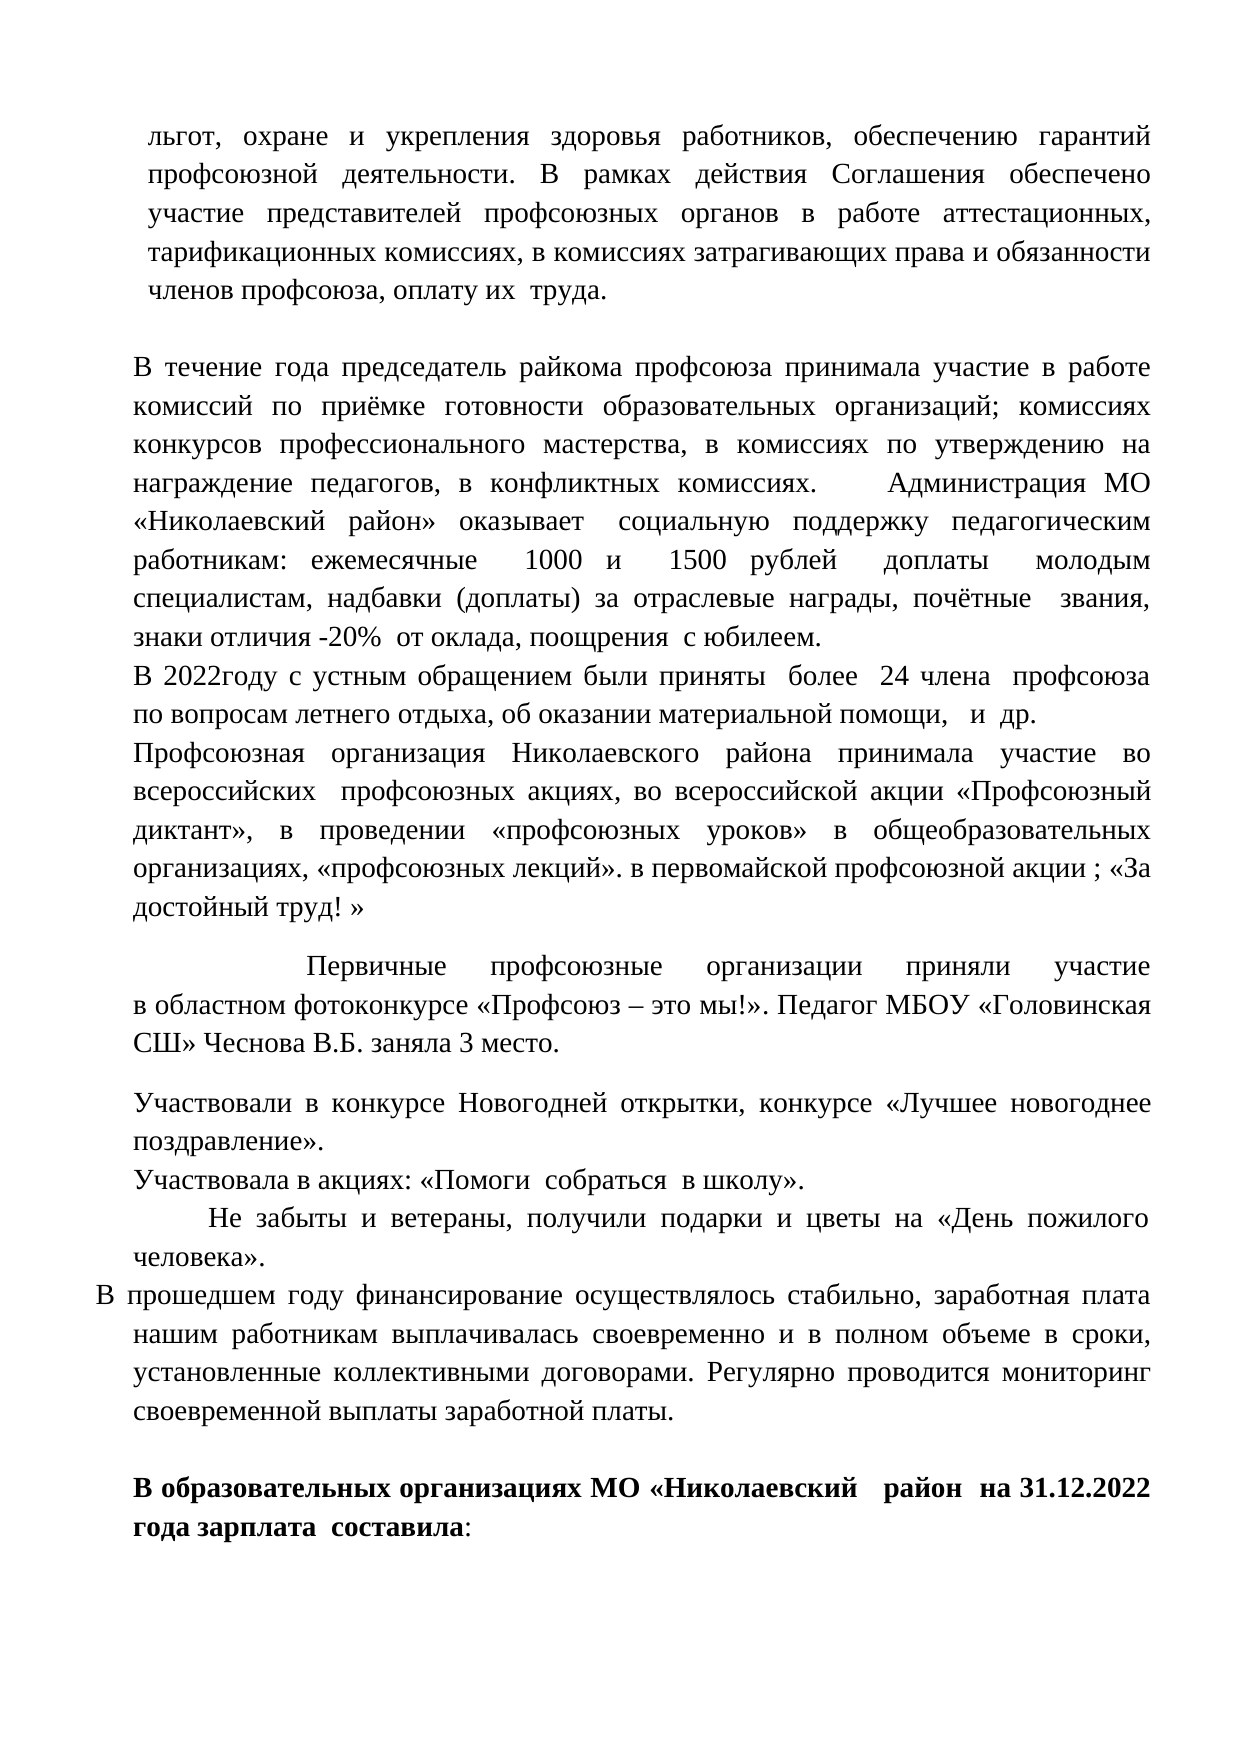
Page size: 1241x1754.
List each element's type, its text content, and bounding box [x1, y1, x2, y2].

text Участвовали в конкурсе Новогодней открытки, конкурсе «Лучшее новогоднее поздравление». [133, 1085, 1152, 1157]
text Не забыты и ветераны, получили подарки и цветы на «День пожилого человека». [133, 1200, 1149, 1272]
text В течение года председатель райкома профсоюза принимала участие в работе комиссий по приёмке готовности образовательных организаций; комиссиях конкурсов профессионального мастерства, в комиссиях по утверждению на награждение педагогов, в конфликтных комиссиях. Администрация МО «Николаевский район» оказывает социальную поддержку педагогическим работникам: ежемесячные 1000 и 1500 рублей доплаты молодым специалистам, надбавки (доплаты) за отраслевые награды, почётные звания, знаки отличия -20% от оклада, поощрения с юбилеем. [133, 349, 1152, 653]
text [110, 118, 1152, 306]
text В образовательных организациях МО «Николаевский район на 31.12.2022 года зарплата составила: [133, 1470, 1152, 1542]
text Первичные профсоюзные организации приняли участие в областном фотоконкурсе «Профсоюз – это мы!». Педагог МБОУ «Головинская СШ» Чеснова В.Б. заняла 3 место. [133, 948, 1152, 1059]
text Участвовала в акциях: «Помоги собраться в школу». [133, 1162, 1152, 1195]
text Профсоюзная организация Николаевского района принимала участие во всероссийских профсоюзных акциях, во всероссийской акции «Профсоюзный диктант», в проведении «профсоюзных уроков» в общеобразовательных организациях, «профсоюзных лекций». в первомайской профсоюзной акции ; «За достойный труд! » [133, 884, 1152, 922]
text В 2022году с устным обращением были приняты более 24 члена профсоюза по вопросам летнего отдыха, об оказании материальной помощи, и др. [133, 658, 1152, 730]
text Профсоюзная организация Николаевского района принимала участие во всероссийских профсоюзных акциях, во всероссийской акции «Профсоюзный диктант», в проведении «профсоюзных уроков» в общеобразовательных организациях, «профсоюзных лекций». в первомайской профсоюзной акции ; «За достойный труд! » [133, 735, 1152, 850]
text В прошедшем году финансирование осуществлялось стабильно, заработная плата нашим работникам выплачивалась своевременно и в полном объеме в сроки, установленные коллективными договорами. Регулярно проводится мониторинг своевременной выплаты заработной платы. [95, 1277, 1152, 1427]
